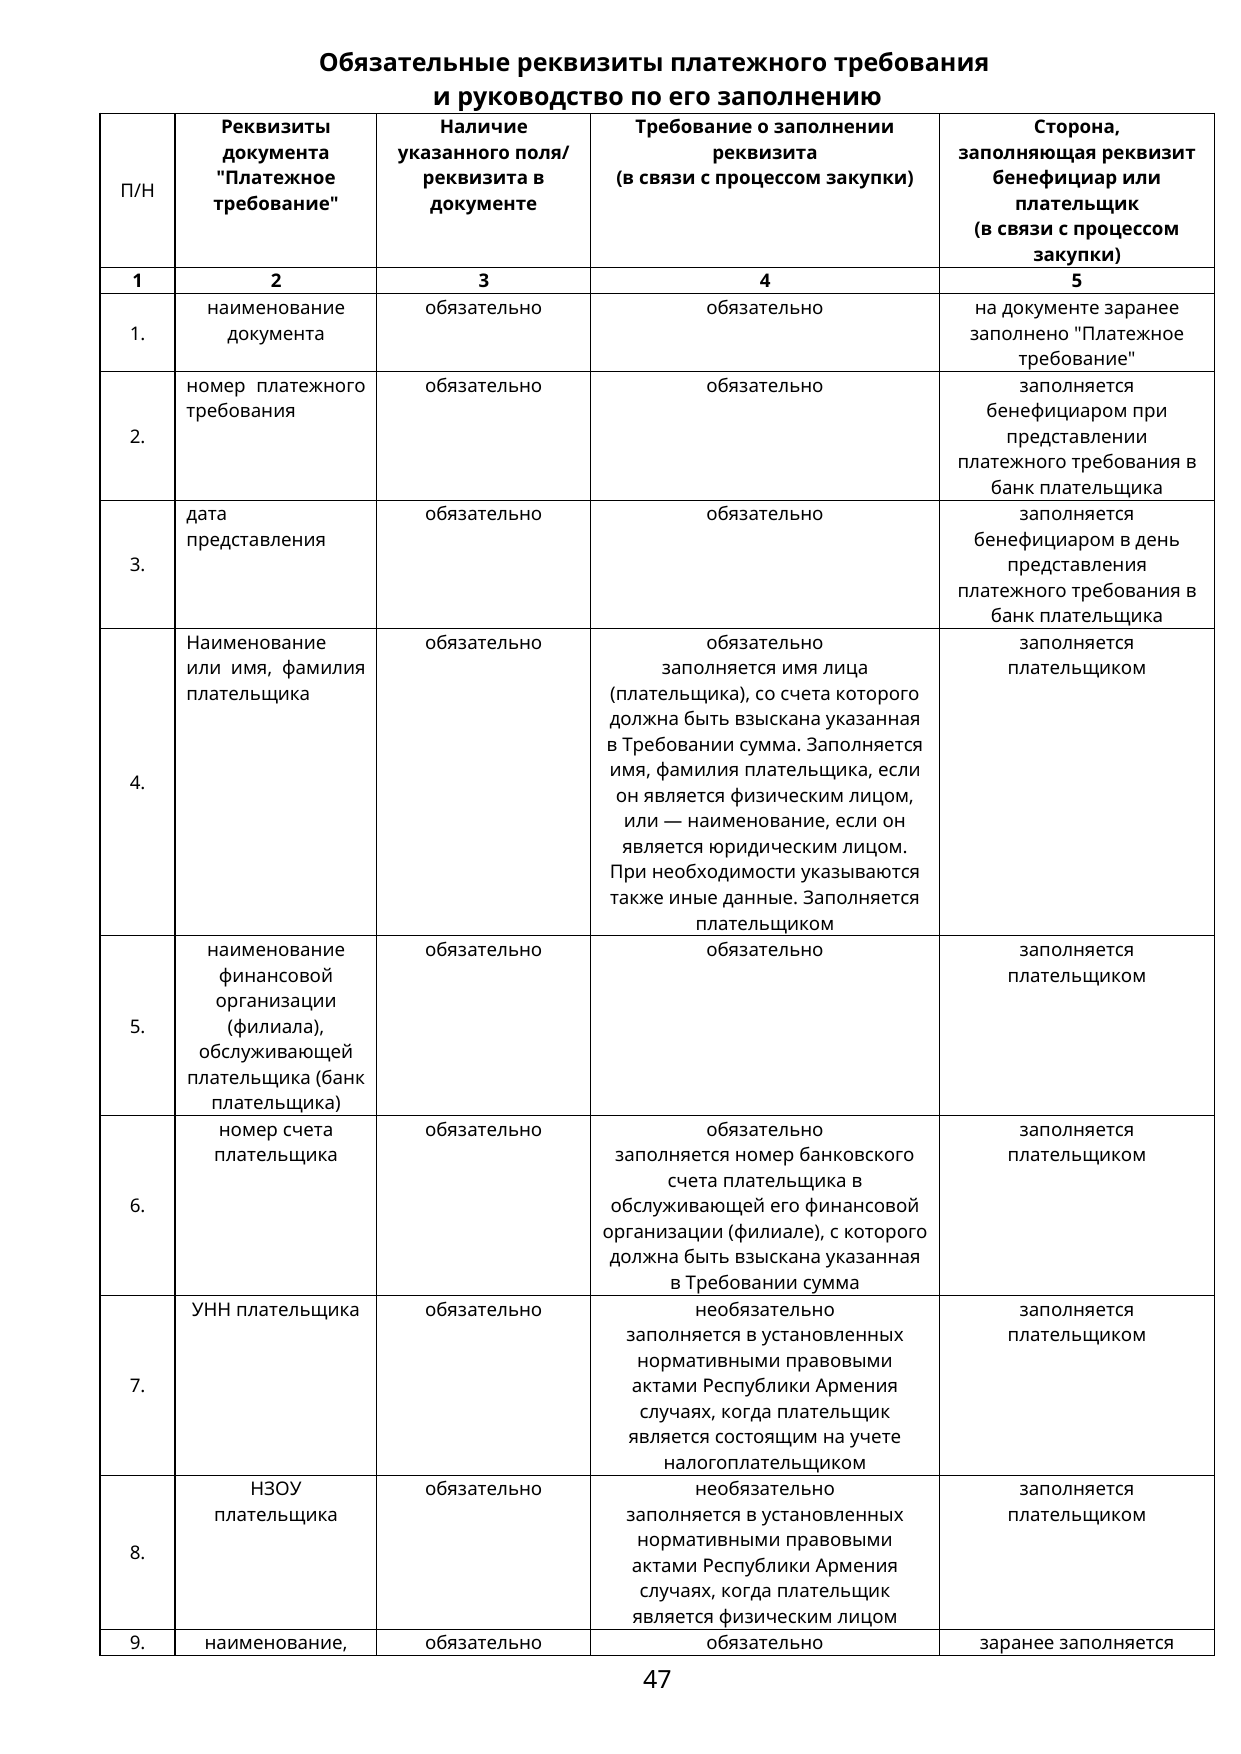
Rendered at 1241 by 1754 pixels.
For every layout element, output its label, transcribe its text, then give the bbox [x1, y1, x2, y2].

table_cell 6. [101, 1116, 174, 1295]
table_cell обязательно [377, 1476, 590, 1629]
table_cell номер счета плательщика [176, 1116, 376, 1295]
table_cell обязательно [591, 372, 939, 499]
table_cell обязательно [591, 294, 939, 371]
table_cell НЗОУ плательщика [176, 1476, 376, 1629]
table_header Наличие указанного поля/ реквизита в документе [377, 114, 590, 267]
table_cell УНН плательщика [176, 1296, 376, 1474]
table_cell обязательно [591, 936, 939, 1115]
table_cell 4 [591, 268, 939, 293]
table_cell 1 [101, 268, 174, 293]
table_cell дата представления [176, 501, 376, 628]
table_cell необязательно заполняется в установленных нормативными правовыми актами Республики Армения случаях, когда плательщик является физическим лицом [591, 1476, 939, 1629]
table_cell заполняется плательщиком [940, 936, 1214, 1115]
table_cell наименование финансовой организации (филиала), обслуживающей плательщика (банк плательщика) [176, 936, 376, 1115]
table_cell 5 [940, 268, 1214, 293]
table_cell 2. [101, 372, 174, 499]
table_cell обязательно [377, 936, 590, 1115]
table_cell заполняется бенефициаром в день представления платежного требования в банк плательщика [940, 501, 1214, 628]
table_cell заполняется плательщиком [940, 1116, 1214, 1295]
table_cell заранее заполняется бенефициаром — по приглашению [940, 1630, 1214, 1655]
table_cell 5. [101, 936, 174, 1115]
table_cell обязательно [591, 501, 939, 628]
table_cell обязательно [377, 501, 590, 628]
table_cell обязательно [377, 294, 590, 371]
table_cell заполняется плательщиком [940, 1476, 1214, 1629]
table_cell заполняется плательщиком [940, 629, 1214, 935]
table_cell обязательно заполняется номер банковского счета плательщика в обслуживающей его финансовой организации (филиале), с которого должна быть взыскана указанная в Требовании сумма [591, 1116, 939, 1295]
table_cell необязательно заполняется в установленных нормативными правовыми актами Республики Армения случаях, когда плательщик является состоящим на учете налогоплательщиком [591, 1296, 939, 1474]
table_cell обязательно [377, 1296, 590, 1474]
table_header Реквизиты документа "Платежное требование" [176, 114, 376, 267]
text Обязательные реквизиты платежного требования и руководство по его заполнению [207, 44, 1108, 112]
table_cell 3 [377, 268, 590, 293]
table_cell 9. [101, 1630, 174, 1655]
table_cell наименование, или имя, фамилия бенефициара [176, 1630, 376, 1655]
table_cell обязательно [377, 629, 590, 935]
table_cell обязательно [377, 1630, 590, 1655]
table_cell 3. [101, 501, 174, 628]
table_cell 7. [101, 1296, 174, 1474]
table_header Сторона, заполняющая реквизит бенефициар или плательщик (в связи с процессом закупки) [940, 114, 1214, 267]
table_cell обязательно [377, 372, 590, 499]
table_cell номер платежного требования [176, 372, 376, 499]
table_header П/Н [101, 114, 174, 267]
table_cell Наименование или имя, фамилия плательщика [176, 629, 376, 935]
table_cell на документе заранее заполнено "Платежное требование" [940, 294, 1214, 371]
table_cell 1. [101, 294, 174, 371]
table_cell заполняется бенефициаром при представлении платежного требования в банк плательщика [940, 372, 1214, 499]
table_cell обязательно [377, 1116, 590, 1295]
table_cell заполняется плательщиком [940, 1296, 1214, 1474]
table_cell 8. [101, 1476, 174, 1629]
table_header Требование о заполнении реквизита (в связи с процессом закупки) [591, 114, 939, 267]
table_cell обязательно заполняется имя лица (плательщика), со счета которого должна быть взыскана указанная в Требовании сумма. Заполняется имя, фамилия плательщика, если он является физическим лицом, или — наименование, если он является юридическим лицом. При необходимости указываются также иные данные. Заполняется плательщиком [591, 629, 939, 935]
table_cell обязательно заполняется наименование лица, являющегося бенефициаром (получателем платежа). При необходимости указываются также иные данные. [591, 1630, 939, 1655]
table_cell 2 [176, 268, 376, 293]
table_cell 4. [101, 629, 174, 935]
table_cell наименование документа [176, 294, 376, 371]
